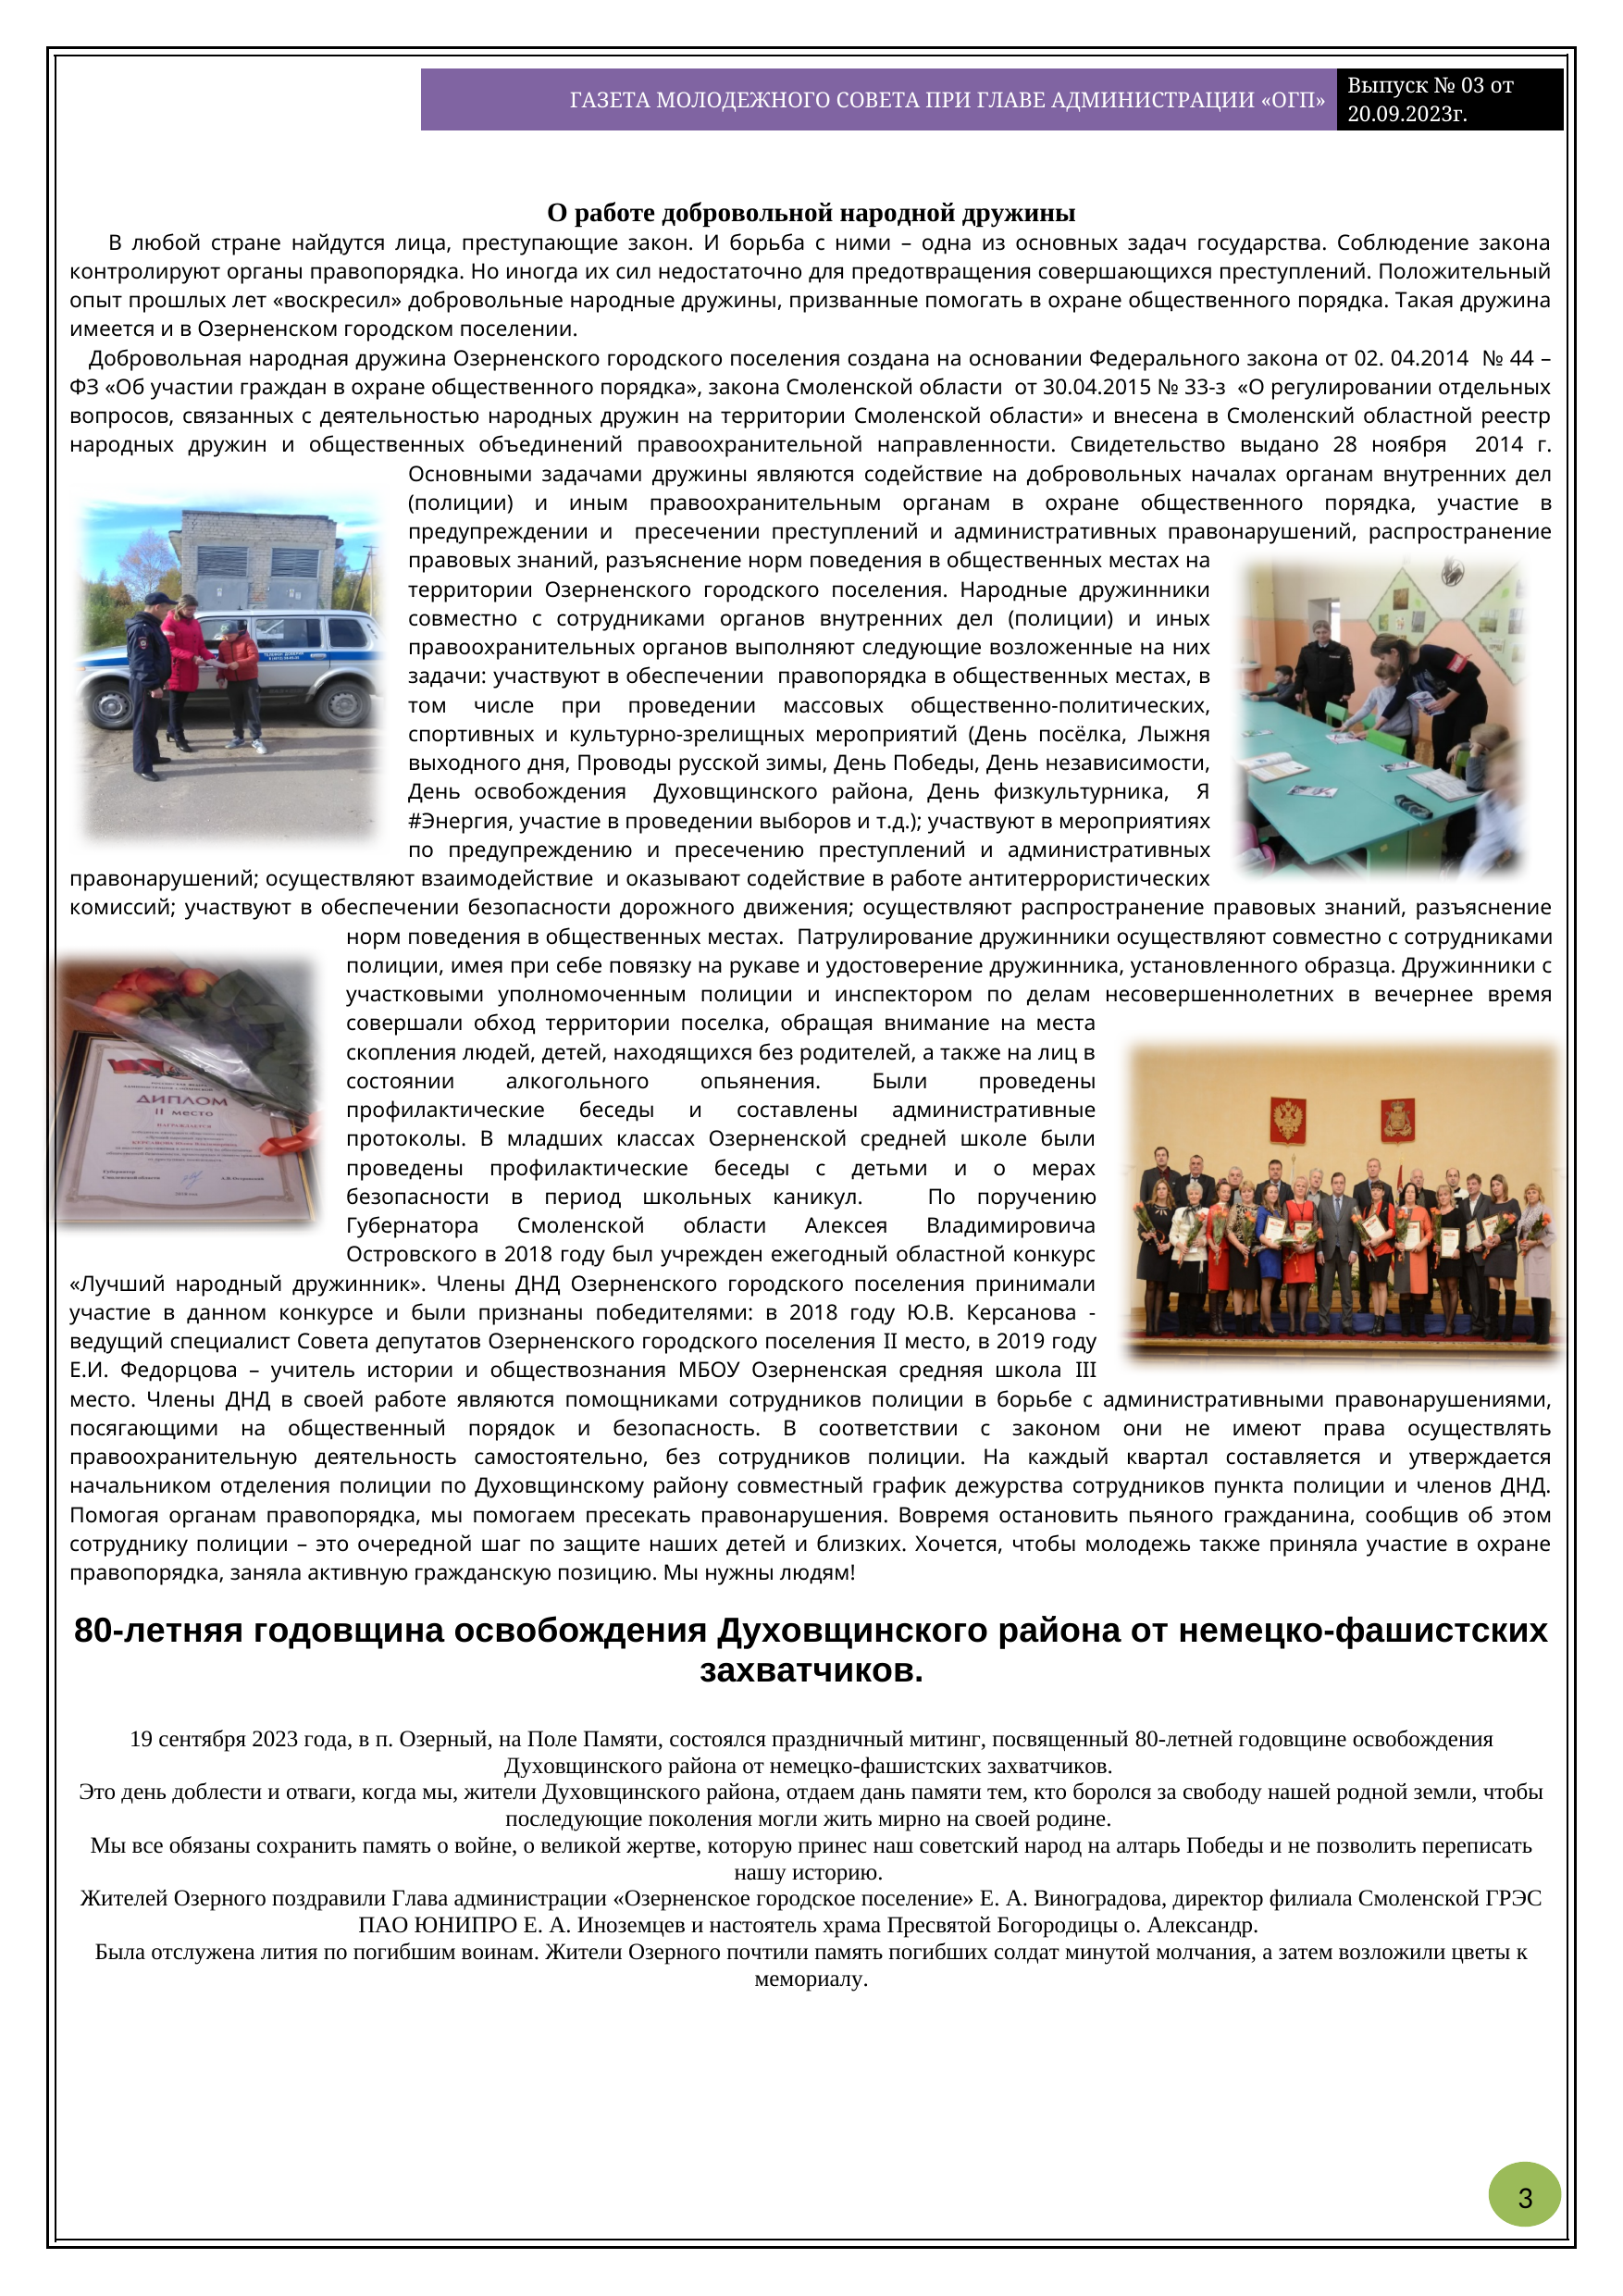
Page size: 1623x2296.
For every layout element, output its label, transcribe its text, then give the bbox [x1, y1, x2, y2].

text В любой стране найдутся лица, преступающие закон. И борьба с ними – одна из основных задач государства. Соблюдение закона контролируют органы правопорядка. Но иногда их сил недостаточно для предотвращения совершающихся преступлений. Положительный опыт прошлых лет «воскресил» добровольные народные дружины, призванные помогать в охране общественного порядка. Такая дружина имеется и в Озерненском городском поселении. [69, 227, 1554, 342]
picture [1256, 576, 1506, 859]
text 19 сентября 2023 года, в п. Озерный, на Поле Памяти, состоялся праздничный митинг, посвященный 80-летней годовщине освобождения Духовщинского района от немецко-фашистских захватчиков. Это день доблести и отваги, когда мы, жители Духовщинского района, отдаем дань памяти тем, кто боролся за свободу нашей родной земли, чтобы последующие поколения могли жить мирно на своей родине. Мы все обязаны сохранить память о войне, о великой жертве, которую принес наш советский народ на алтарь Победы и не позволить переписать нашу историю. Жителей Озерного поздравили Глава администрации «Озерненское городское поселение» Е. А. Виноградова, директор филиала Смоленской ГРЭС ПАО ЮНИПРО Е. А. Иноземцев и настоятель храма Пресвятой Богородицы о. Александр. Была отслужена лития по погибшим воинам. Жители Озерного почтили память погибших солдат минутой молчания, а затем возложили цветы к мемориалу. [869, 1725, 1554, 1991]
text 80-летняя годовщина освобождения Духовщинского района от немецко-фашистских захватчиков. [69, 1609, 700, 1689]
picture [1142, 1057, 1546, 1349]
text Добровольная народная дружина Озерненского городского поселения создана на основании Федерального закона от 02. 04.2014 № 44 – ФЗ «Об участии граждан в охране общественного порядка», закона Смоленской области от 30.04.2015 № 33-з «О регулировании отдельных вопросов, связанных с деятельностью народных дружин на территории Смоленской области» и внесена в Смоленский областной реестр народных дружин и общественных объединений правоохранительной направленности. Свидетельство выдано 28 ноября 2014 г. Основными задачами дружины являются содействие на добровольных началах органам внутренних дел (полиции) и иным правоохранительным органам в охране общественного порядка, участие в предупреждении и пресечении преступлений и административных правонарушений, распространение правовых знаний, разъяснение норм поведения в общественных местах на территории Озерненского городского поселения. Народные дружинники совместно с сотрудниками органов внутренних дел (полиции) и иных правоохранительных органов выполняют следующие возложенные на них задачи: участвуют в обеспечении правопорядка в общественных местах, в том числе при проведении массовых общественно-политических, спортивных и культурно-зрелищных мероприятий (День посёлка, Лыжня выходного дня, Проводы русской зимы, День Победы, День независимости, День освобождения Духовщинского района, День физкультурника, Я #Энергия, участие в проведении выборов и т.д.); участвуют в мероприятиях по предупреждению и пресечению преступлений и административных правонарушений; осуществляют взаимодействие и оказывают содействие в работе антитеррористических комиссий; участвуют в обеспечении безопасности дорожного движения; осуществляют распространение правовых знаний, разъяснение норм поведения в общественных местах. Патрулирование дружинники осуществляют совместно с сотрудниками полиции, имея при себе повязку на рукаве и удостоверение дружинника, установленного образца. Дружинники с участковыми уполномоченным полиции и инспектором по делам несовершеннолетних в вечернее время совершали обход территории поселка, обращая внимание на места скопления людей, детей, находящихся без родителей, а также на лиц в состоянии алкогольного опьянения. Были проведены профилактические беседы и составлены административные протоколы. В младших классах Озерненской средней школе были проведены профилактические беседы с детьми и о мерах безопасности в период школьных каникул. По поручению Губернатора Смоленской области Алексея Владимировича Островского в 2018 году был учрежден ежегодный областной конкурс «Лучший народный дружинник». Члены ДНД Озерненского городского поселения принимали участие в данном конкурсе и были признаны победителями: в 2018 году Ю.В. Керсанова - ведущий специалист Совета депутатов Озерненского городского поселения II место, в 2019 году Е.И. Федорцова – учитель истории и обществознания МБОУ Озерненская средняя школа III место. Члены ДНД в своей работе являются помощниками сотрудников полиции в борьбе с административными правонарушениями, посягающими на общественный порядок и безопасность. В соответствии с законом они не имеют права осуществлять правоохранительную деятельность самостоятельно, без сотрудников полиции. На каждый квартал составляется и утверждается начальником отделения полиции по Духовщинскому району совместный график дежурства сотрудников пункта полиции и членов ДНД. Помогая органам правопорядка, мы помогаем пресекать правонарушения. Вовремя остановить пьяного гражданина, сообщив об этом сотруднику полиции – это очередной шаг по защите наших детей и близких. Хочется, чтобы молодежь также приняла участие в охране правопорядка, заняла активную гражданскую позицию. Мы нужны людям! [69, 342, 1554, 1586]
text О работе добровольной народной дружины [69, 196, 1554, 227]
text 80-летняя годовщина освобождения Духовщинского района от немецко-фашистских захватчиков. [923, 1609, 1554, 1689]
picture [97, 511, 363, 828]
picture [67, 972, 302, 1211]
text 19 сентября 2023 года, в п. Озерный, на Поле Памяти, состоялся праздничный митинг, посвященный 80-летней годовщине освобождения Духовщинского района от немецко-фашистских захватчиков. Это день доблести и отваги, когда мы, жители Духовщинского района, отдаем дань памяти тем, кто боролся за свободу нашей родной земли, чтобы последующие поколения могли жить мирно на своей родине. Мы все обязаны сохранить память о войне, о великой жертве, которую принес наш советский народ на алтарь Победы и не позволить переписать нашу историю. Жителей Озерного поздравили Глава администрации «Озерненское городское поселение» Е. А. Виноградова, директор филиала Смоленской ГРЭС ПАО ЮНИПРО Е. А. Иноземцев и настоятель храма Пресвятой Богородицы о. Александр. Была отслужена лития по погибшим воинам. Жители Озерного почтили память погибших солдат минутой молчания, а затем возложили цветы к мемориалу. [69, 1725, 754, 1991]
